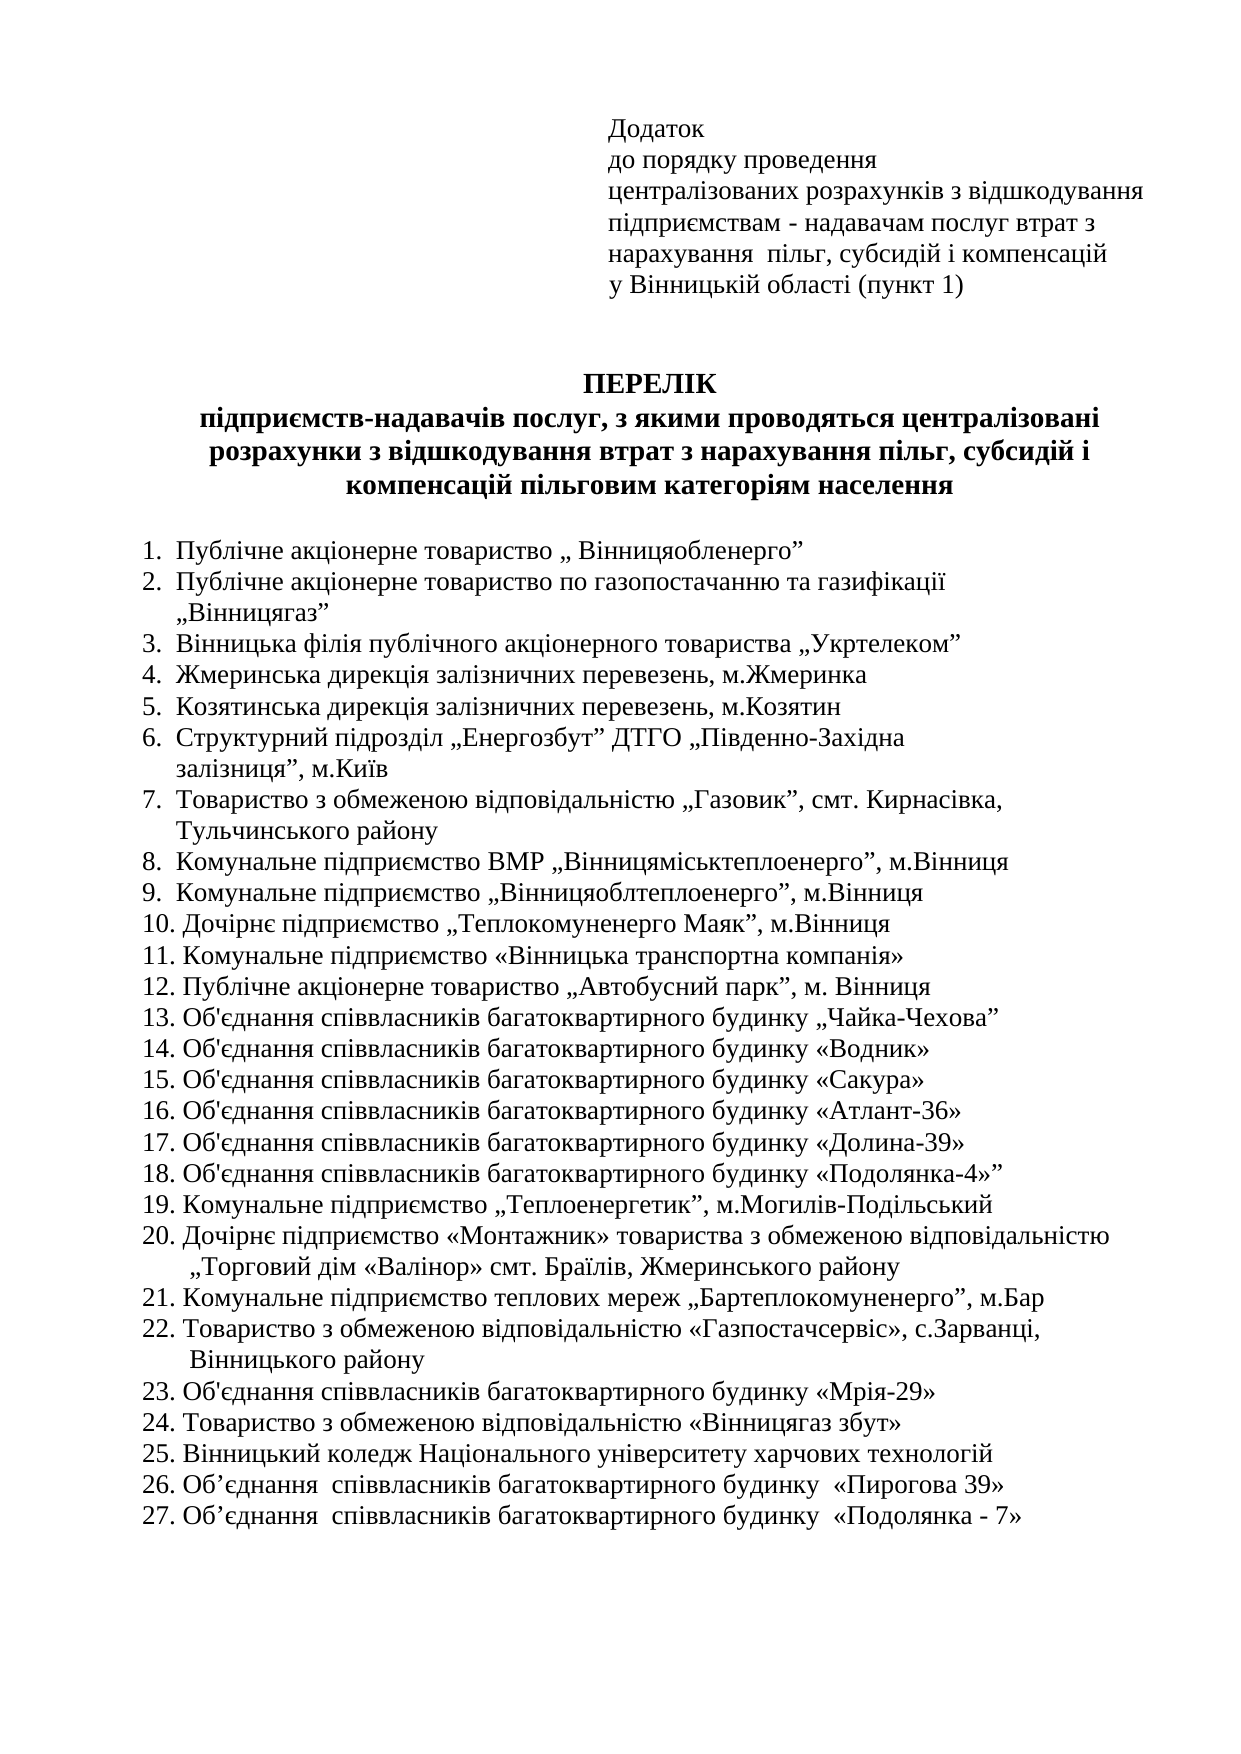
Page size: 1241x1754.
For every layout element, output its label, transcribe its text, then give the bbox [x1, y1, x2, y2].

text 11. Комунальне підприємство «Вінницька транспортна компанія» [142, 939, 1157, 970]
text 7. Товариство з обмеженою відповідальністю „Газовик”, смт. Кирнасівка, [142, 783, 1157, 814]
text 26. Об’єднання співвласників багатоквартирного будинку «Пирогова 39» [142, 1468, 1157, 1499]
title 18. Об'єднання співвласників багатоквартирного будинку «Подолянка-4»” [142, 1157, 1158, 1188]
text 21. Комунальне підприємство теплових мереж „Бартеплокомуненерго”, м.Бар [142, 1281, 1157, 1312]
title 15. Об'єднання співвласників багатоквартирного будинку «Сакура» [142, 1063, 1158, 1094]
title 17. Об'єднання співвласників багатоквартирного будинку «Долина-39» [142, 1126, 1158, 1157]
text 6. Структурний підрозділ „Енергозбут” ДТГО „Південно-Західна [142, 721, 1157, 752]
text Тульчинського району [142, 814, 1157, 845]
text 12. Публічне акціонерне товариство „Автобусний парк”, м. Вінниця [142, 970, 1157, 1001]
title „Торговий дім «Валінор» смт. Браїлів, Жмеринського району [142, 1250, 1158, 1281]
text централізованих розрахунків з відшкодування [142, 174, 1157, 206]
text 4. Жмеринська дирекція залізничних перевезень, м.Жмеринка [142, 658, 1157, 689]
text „Вінницягаз” [142, 596, 1157, 627]
text 5. Козятинська дирекція залізничних перевезень, м.Козятин [142, 689, 1157, 721]
text ПЕРЕЛІК [142, 366, 1157, 400]
text розрахунки з відшкодування втрат з нарахування пільг, субсидій і [142, 433, 1157, 467]
text 13. Об'єднання співвласників багатоквартирного будинку „Чайка-Чехова” [142, 1001, 1157, 1032]
text 1. Публічне акціонерне товариство „ Вінницяобленерго” [142, 534, 1157, 565]
text Додаток [142, 112, 1157, 143]
text 8. Комунальне підприємство ВМР „Вінницяміськтеплоенерго”, м.Вінниця [142, 845, 1157, 876]
title 20. Дочірнє підприємство «Монтажник» товариства з обмеженою відповідальністю [142, 1219, 1158, 1250]
text підприємствам - надавачам послуг втрат з [142, 206, 1157, 237]
text 27. Об’єднання співвласників багатоквартирного будинку «Подолянка - 7» [142, 1499, 1157, 1531]
text підприємств-надавачів послуг, з якими проводяться централізовані [142, 400, 1157, 433]
text 23. Об'єднання співвласників багатоквартирного будинку «Мрія-29» [142, 1375, 1157, 1406]
text у Вінницькій області (пункт 1) [142, 268, 1157, 299]
text 2. Публічне акціонерне товариство по газопостачанню та газифікації [142, 565, 1157, 596]
title 16. Об'єднання співвласників багатоквартирного будинку «Атлант-36» [142, 1094, 1158, 1126]
text 22. Товариство з обмеженою відповідальністю «Газпостачсервіс», с.Зарванці, [142, 1312, 1157, 1344]
text 10. Дочірнє підприємство „Теплокомуненерго Маяк”, м.Вінниця [142, 908, 1157, 939]
text 24. Товариство з обмеженою відповідальністю «Вінницягаз збут» [142, 1406, 1157, 1437]
title 14. Об'єднання співвласників багатоквартирного будинку «Водник» [142, 1032, 1158, 1063]
text нарахування пільг, субсидій і компенсацій [142, 237, 1157, 268]
text 19. Комунальне підприємство „Теплоенергетик”, м.Могилів-Подільський [142, 1188, 1157, 1219]
text 25. Вінницький коледж Національного університету харчових технологій [142, 1437, 1157, 1468]
text 9. Комунальне підприємство „Вінницяоблтеплоенерго”, м.Вінниця [142, 876, 1157, 908]
text 3. Вінницька філія публічного акціонерного товариства „Укртелеком” [142, 627, 1157, 658]
text до порядку проведення [142, 143, 1157, 174]
text компенсацій пільговим категоріям населення [142, 467, 1157, 500]
text залізниця”, м.Київ [142, 752, 1157, 783]
text Вінницького району [142, 1344, 1157, 1375]
